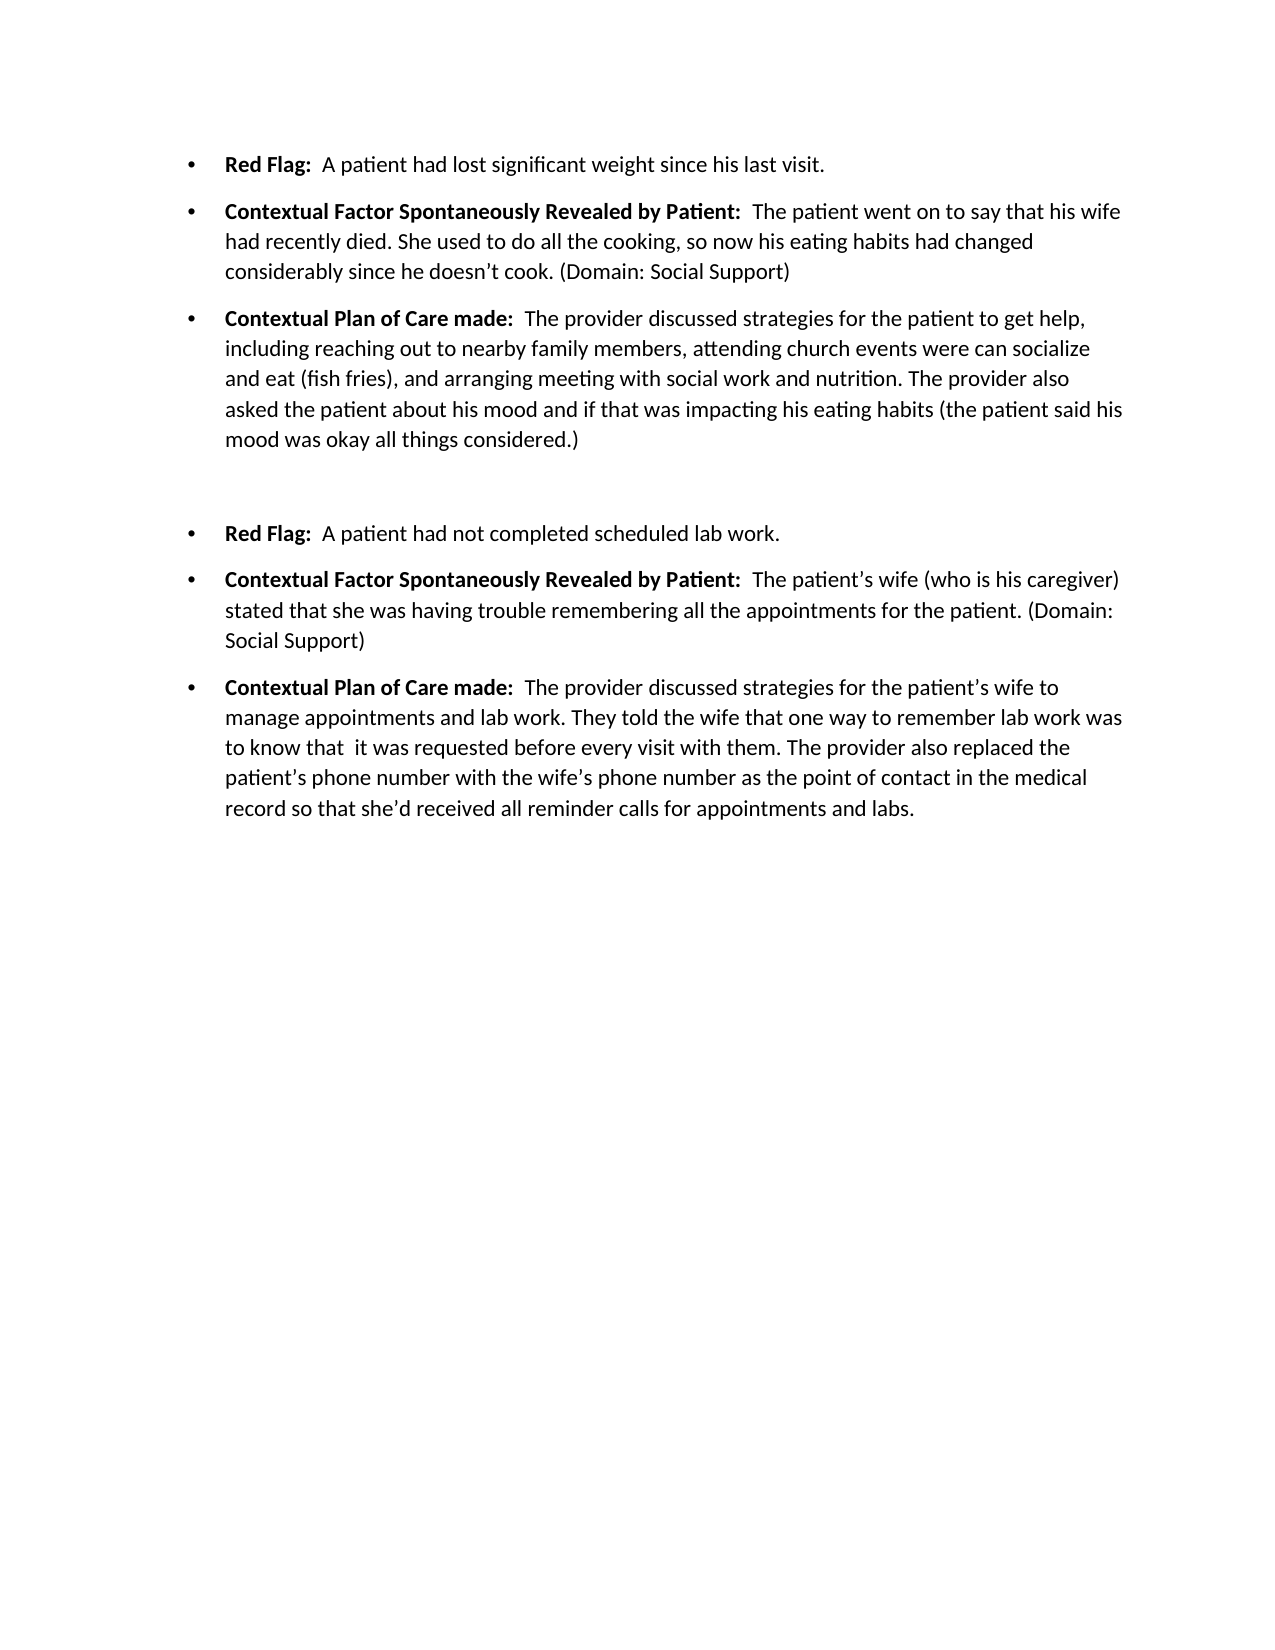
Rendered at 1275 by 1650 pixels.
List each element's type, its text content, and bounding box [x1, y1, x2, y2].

list Contextual Plan of Care made: The provider discussed strategies for the patient’s wife to manage appointments and lab work. They told the wife that one way to remember lab work was to know that it was requested before every visit with them. The provider also replaced the patient’s phone number with the wife’s phone number as the point of contact in the medical record so that she’d received all reminder calls for appointments and labs. [187, 673, 1125, 822]
list Red Flag: A patient had lost significant weight since his last visit. [187, 150, 1125, 178]
list Red Flag: A patient had not completed scheduled lab work. [187, 519, 1125, 547]
list Contextual Plan of Care made: The provider discussed strategies for the patient to get help, including reaching out to nearby family members, attending church events were can socialize and eat (fish fries), and arranging meeting with social work and nutrition. The provider also asked the patient about his mood and if that was impacting his eating habits (the patient said his mood was okay all things considered.) [187, 304, 1125, 453]
list Contextual Factor Spontaneously Revealed by Patient: The patient went on to say that his wife had recently died. She used to do all the cooking, so now his eating habits had changed considerably since he doesn’t cook. (Domain: Social Support) [187, 197, 1125, 285]
list Contextual Factor Spontaneously Revealed by Patient: The patient’s wife (who is his caregiver) stated that she was having trouble remembering all the appointments for the patient. (Domain: Social Support) [187, 566, 1125, 654]
